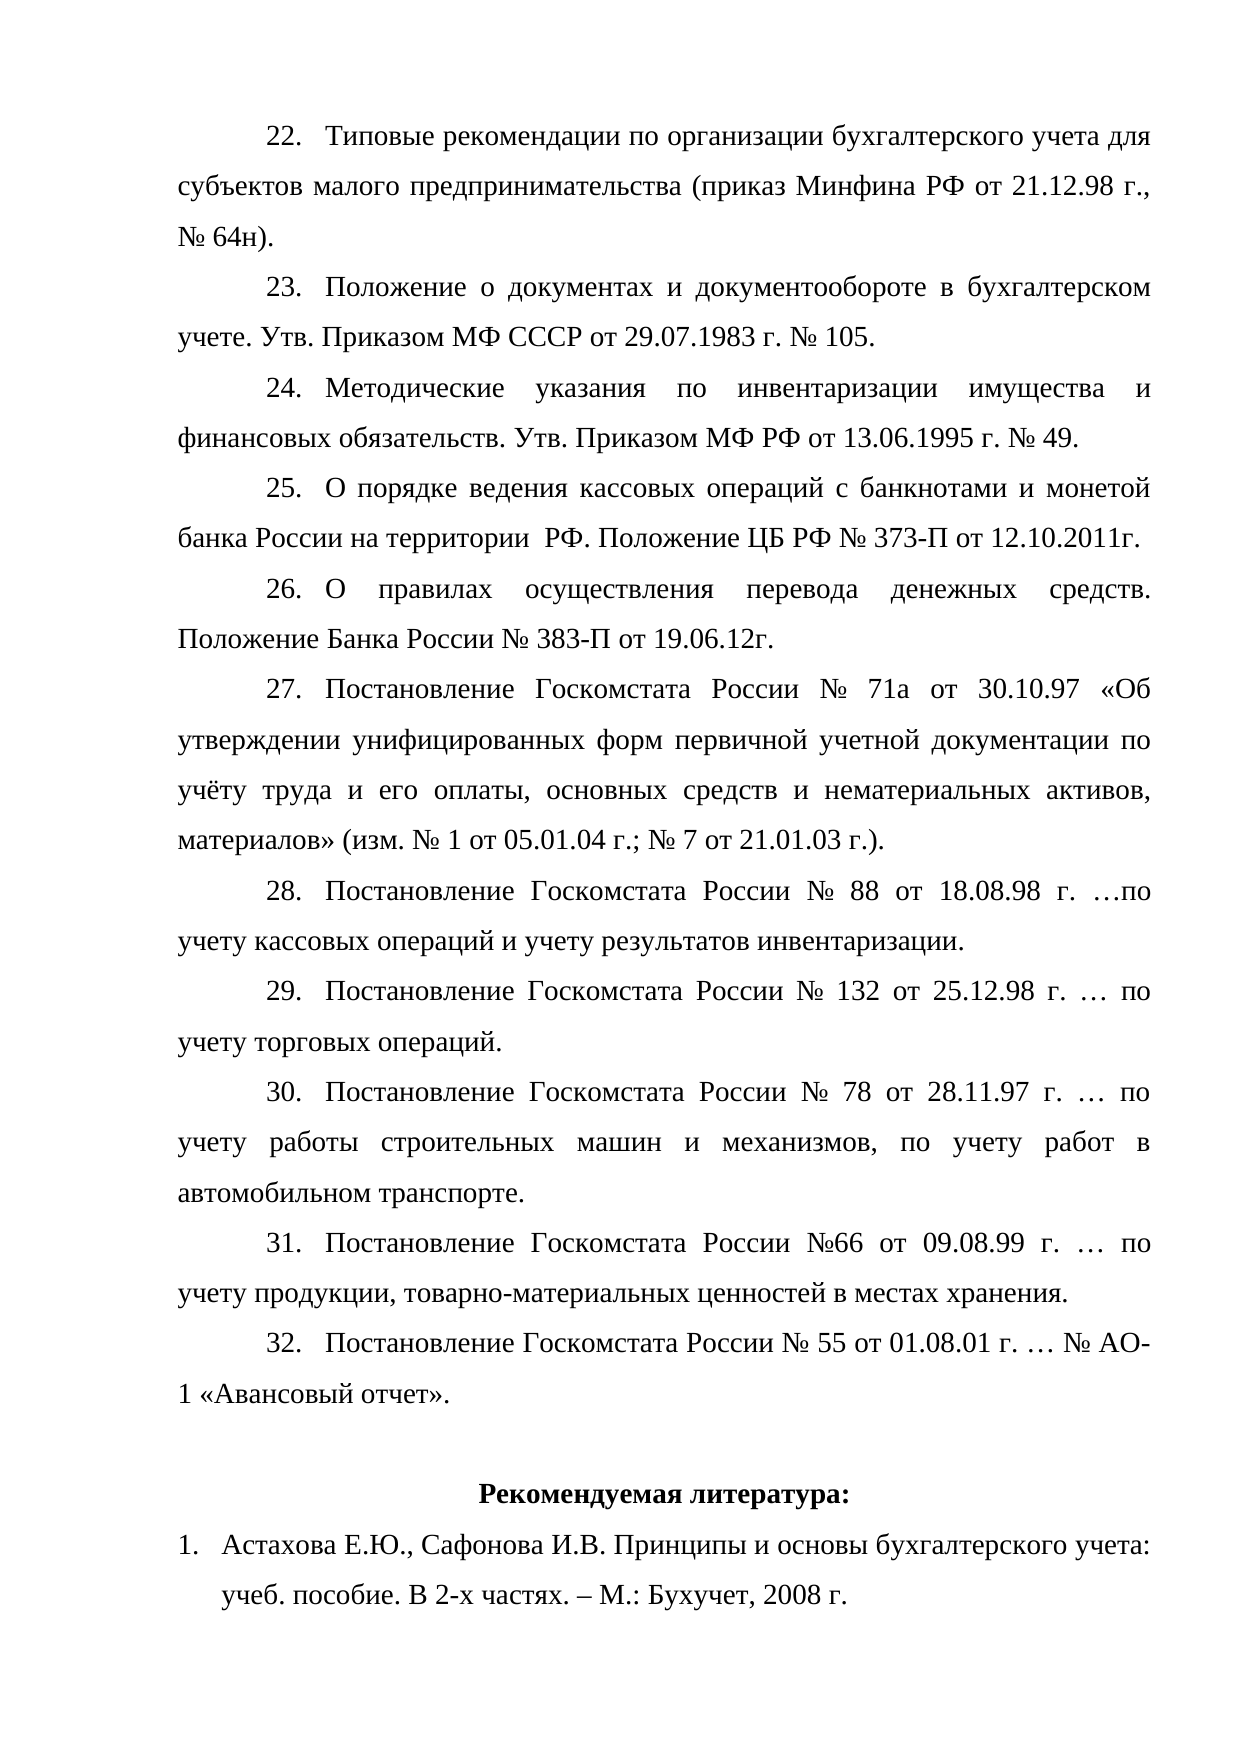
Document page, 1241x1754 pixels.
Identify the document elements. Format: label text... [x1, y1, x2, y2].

list О порядке ведения кассовых операций с банкнотами и монетой банка России на территории РФ. Положение ЦБ РФ № 373-П от 12.10.2011г. [177, 470, 1152, 554]
list Постановление Госкомстата России №66 от 09.08.99 г. … по учету продукции, товарно-материальных ценностей в местах хранения. [177, 1225, 1152, 1309]
list О правилах осуществления перевода денежных средств. Положение Банка России № 383-П от 19.06.12г. [177, 571, 1152, 655]
list Постановление Госкомстата России № 71а от 30.10.97 «Об утверждении унифицированных форм первичной учетной документации по учёту труда и его оплаты, основных средств и нематериальных активов, материалов» (изм. № 1 от 05.01.04 г.; № 7 от 21.01.03 г.). [177, 672, 1152, 856]
list Астахова Е.Ю., Сафонова И.В. Принципы и основы бухгалтерского учета: учеб. пособие. В 2-х частях. – М.: Бухучет, 2008 г. [177, 1527, 1152, 1611]
list Постановление Госкомстата России № 132 от 25.12.98 г. … по учету торговых операций. [177, 973, 1152, 1057]
list Типовые рекомендации по организации бухгалтерского учета для субъектов малого предпринимательства (приказ Минфина РФ от 21.12.98 г., № 64н). [177, 118, 1152, 252]
list Постановление Госкомстата России № 55 от 01.08.01 г. … № АО-1 «Авансовый отчет». [177, 1326, 1152, 1409]
list Методические указания по инвентаризации имущества и финансовых обязательств. Утв. Приказом МФ РФ от 13.06.1995 г. № 49. [177, 370, 1152, 453]
list Положение о документах и документообороте в бухгалтерском учете. Утв. Приказом МФ СССР от 29.07.1983 г. № 105. [177, 269, 1152, 353]
text Рекомендуемая литература: [177, 1477, 1152, 1510]
list Постановление Госкомстата России № 78 от 28.11.97 г. … по учету работы строительных машин и механизмов, по учету работ в автомобильном транспорте. [177, 1074, 1152, 1208]
list Постановление Госкомстата России № 88 от 18.08.98 г. …по учету кассовых операций и учету результатов инвентаризации. [177, 873, 1152, 957]
